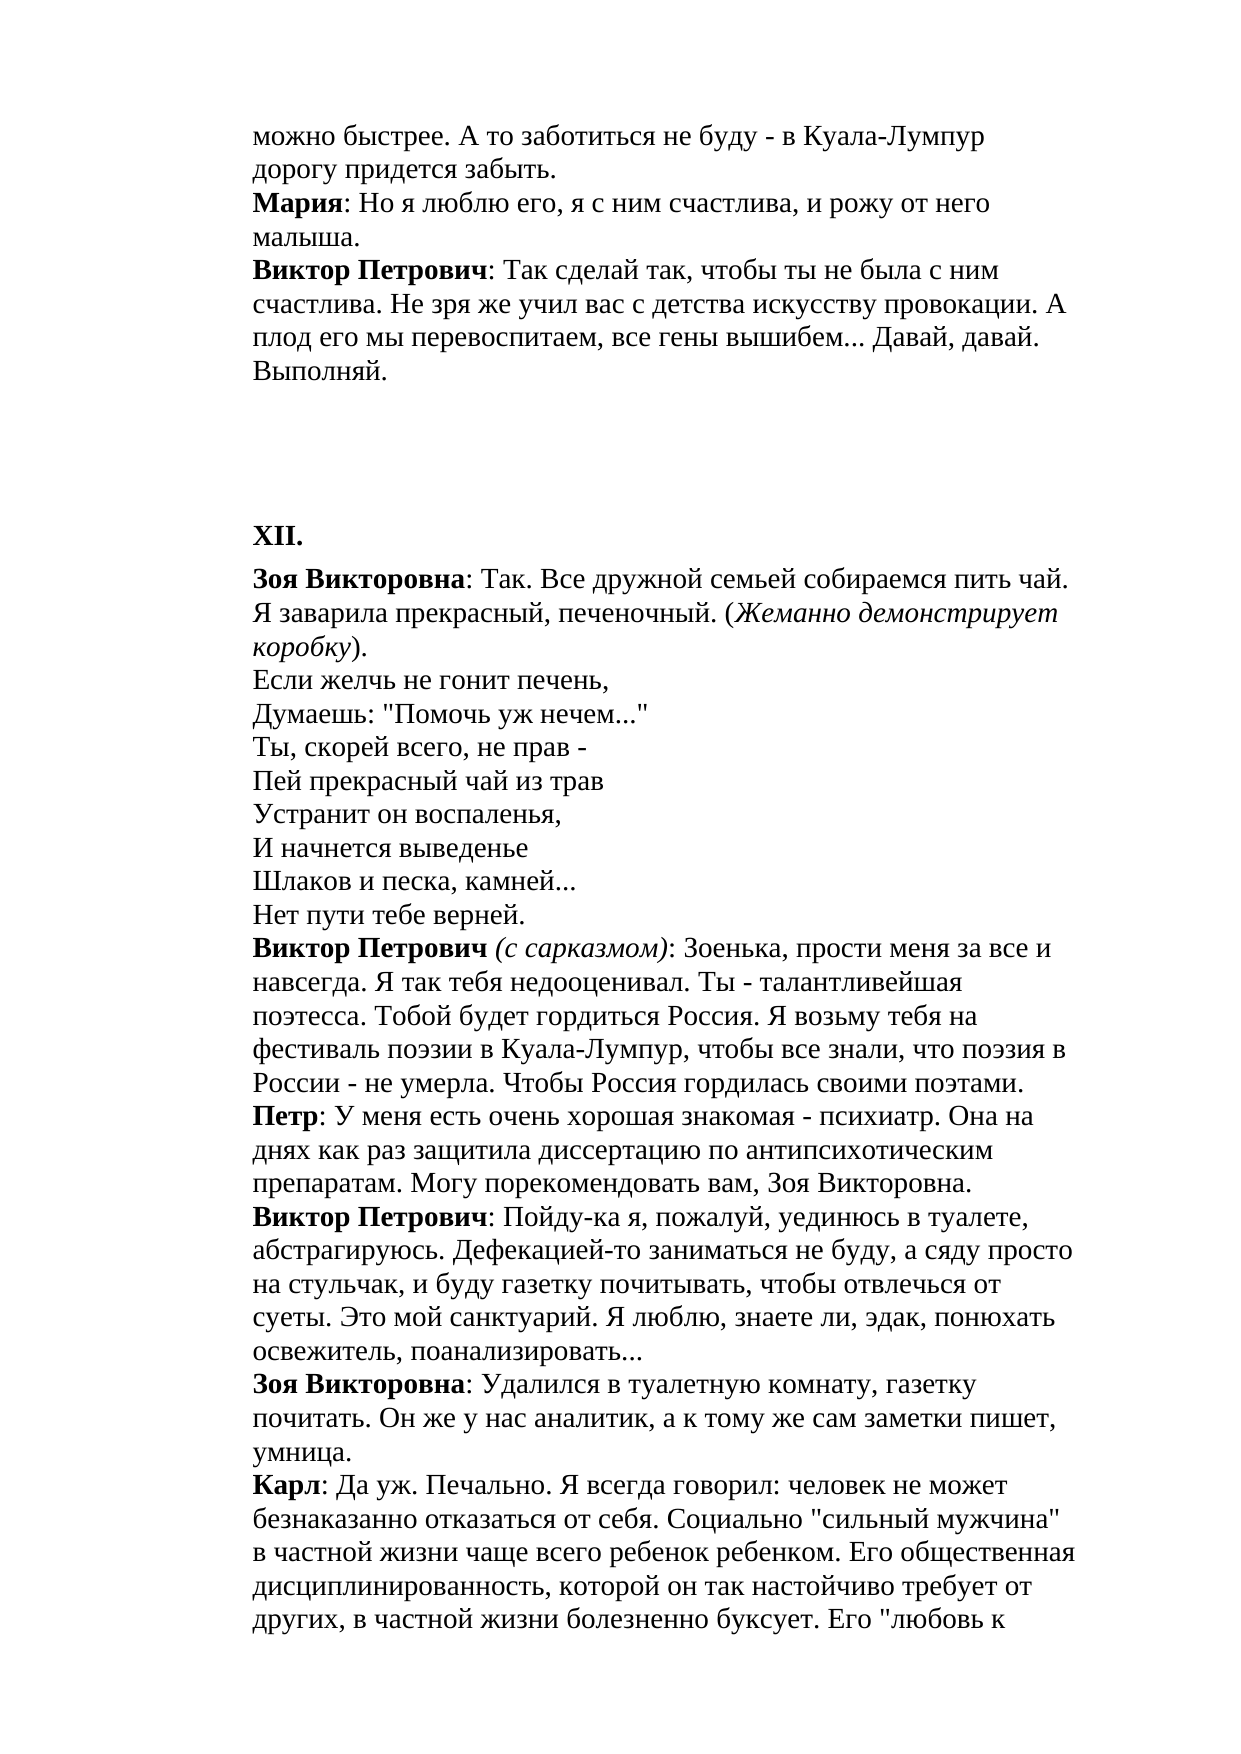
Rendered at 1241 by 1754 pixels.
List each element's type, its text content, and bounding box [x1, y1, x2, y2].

subtitle XII. [252, 518, 1077, 551]
text Виктор Петрович: Пойду-ка я, пожалуй, уединюсь в туалете, абстрагируюсь. Дефекацией-то заниматься не буду, а сяду просто на стульчак, и буду газетку почитывать, чтобы отвлечься от суеты. Это мой санктуарий. Я люблю, знаете ли, эдак, понюхать освежитель, поанализировать... [252, 1199, 1077, 1367]
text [252, 118, 1077, 185]
text Зоя Викторовна: Удалился в туалетную комнату, газетку почитать. Он же у нас аналитик, а к тому же сам заметки пишет, умница. [252, 1367, 1077, 1467]
text Если желчь не гонит печень, Думаешь: "Помочь уж нечем..." Ты, скорей всего, не прав - Пей прекрасный чай из трав Устранит он воспаленья, И начнется выведенье Шлаков и песка, камней... Нет пути тебе верней. [252, 662, 1077, 931]
text Петр: У меня есть очень хорошая знакомая - психиатр. Она на днях как раз защитила диссертацию по антипсихотическим препаратам. Могу порекомендовать вам, Зоя Викторовна. [252, 1098, 1077, 1199]
text Виктор Петрович (с сарказмом): Зоенька, прости меня за все и навсегда. Я так тебя недооценивал. Ты - талантливейшая поэтесса. Тобой будет гордиться Россия. Я возьму тебя на фестиваль поэзии в Куала-Лумпур, чтобы все знали, что поэзия в России - не умерла. Чтобы Россия гордилась своими поэтами. [252, 931, 1077, 1098]
text Зоя Викторовна: Так. Все дружной семьей собираемся пить чай. Я заварила прекрасный, печеночный. (Жеманно демонстрирует коробку). [252, 562, 1077, 662]
text Мария: Но я люблю его, я с ним счастлива, и рожу от него малыша. [252, 185, 1077, 252]
text Виктор Петрович: Так сделай так, чтобы ты не была с ним счастлива. Не зря же учил вас с детства искусству провокации. А плод его мы перевоспитаем, все гены вышибем... Давай, давай. Выполняй. [252, 252, 1077, 386]
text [252, 1467, 1077, 1635]
